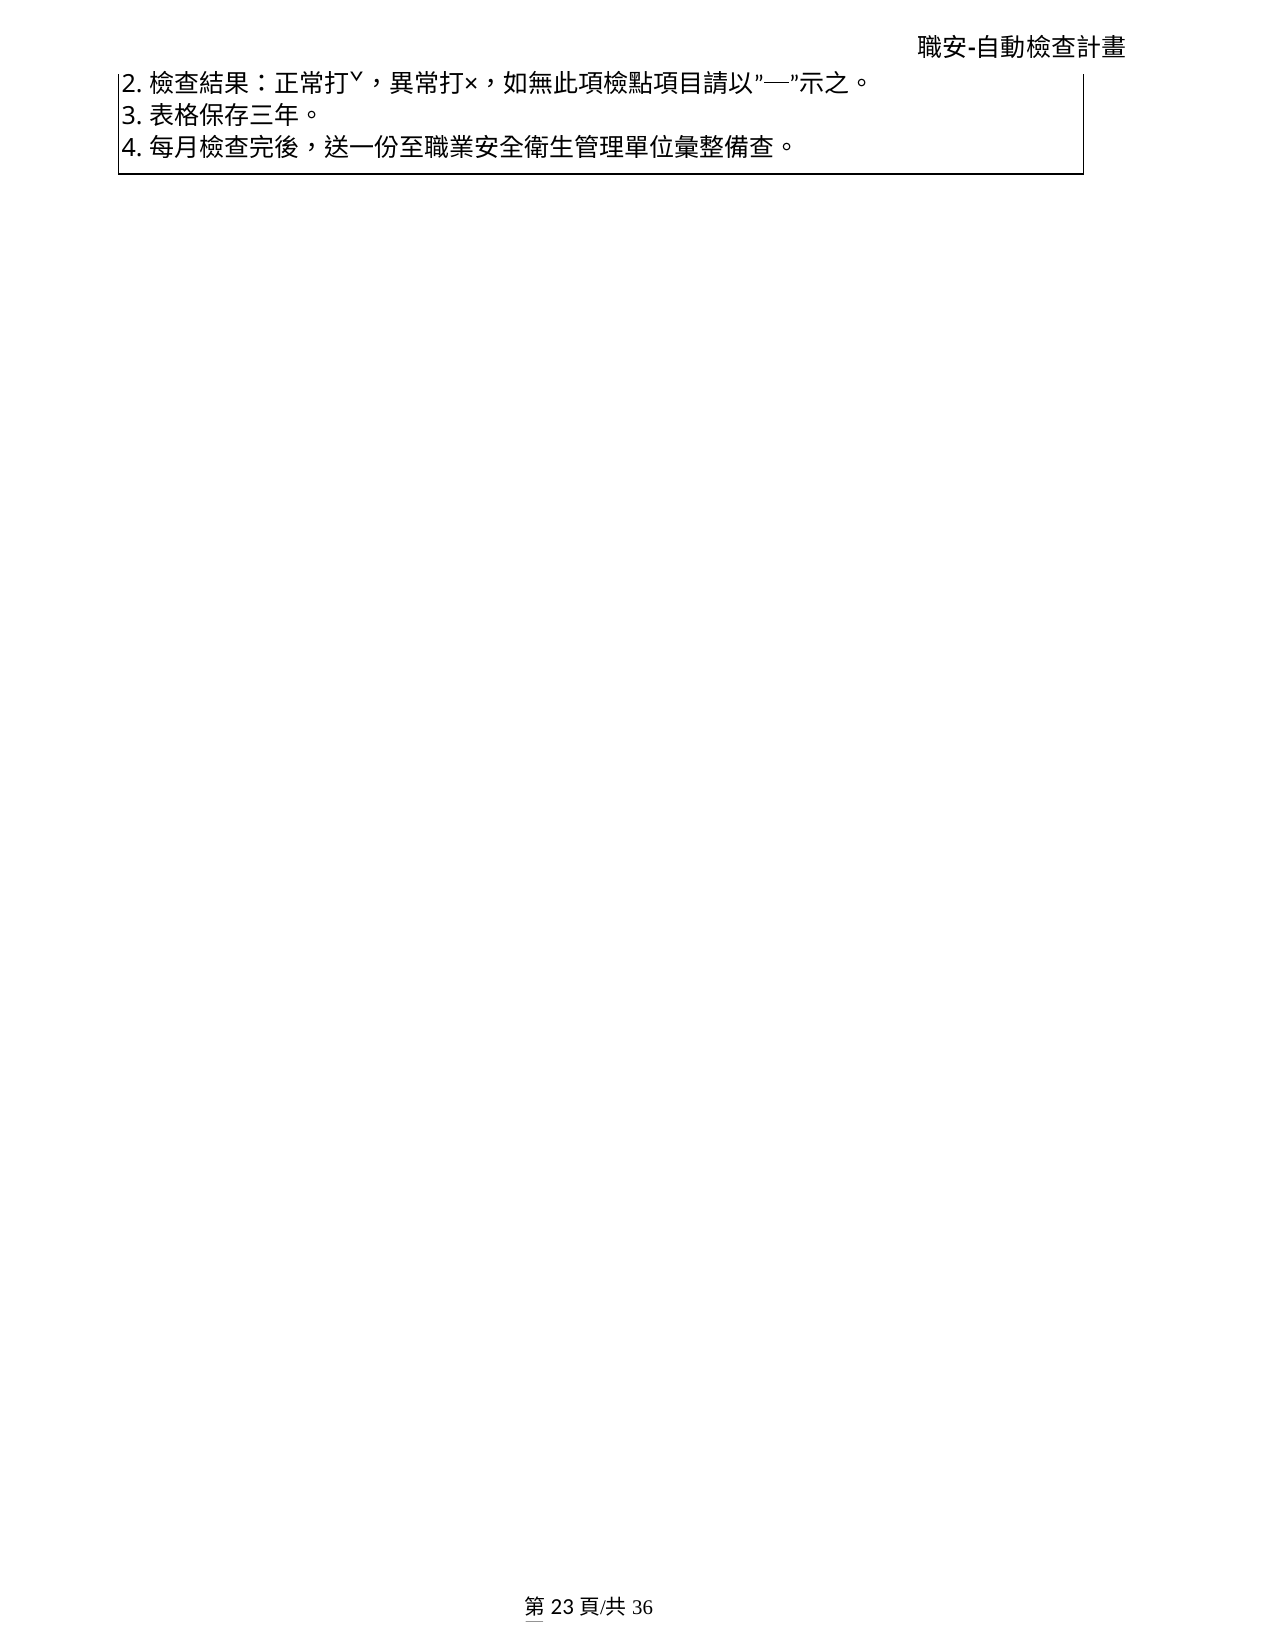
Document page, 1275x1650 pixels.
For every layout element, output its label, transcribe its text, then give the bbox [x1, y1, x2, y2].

text 3. 表格保存三年。 [121, 100, 1137, 131]
text 2. 檢查結果：正常打ˇ，異常打×，如無此項檢點項目請以”─”示之。 [121, 64, 1137, 100]
text 4. 每月檢查完後，送一份至職業安全衛生管理單位彙整備查。 [121, 131, 1137, 163]
